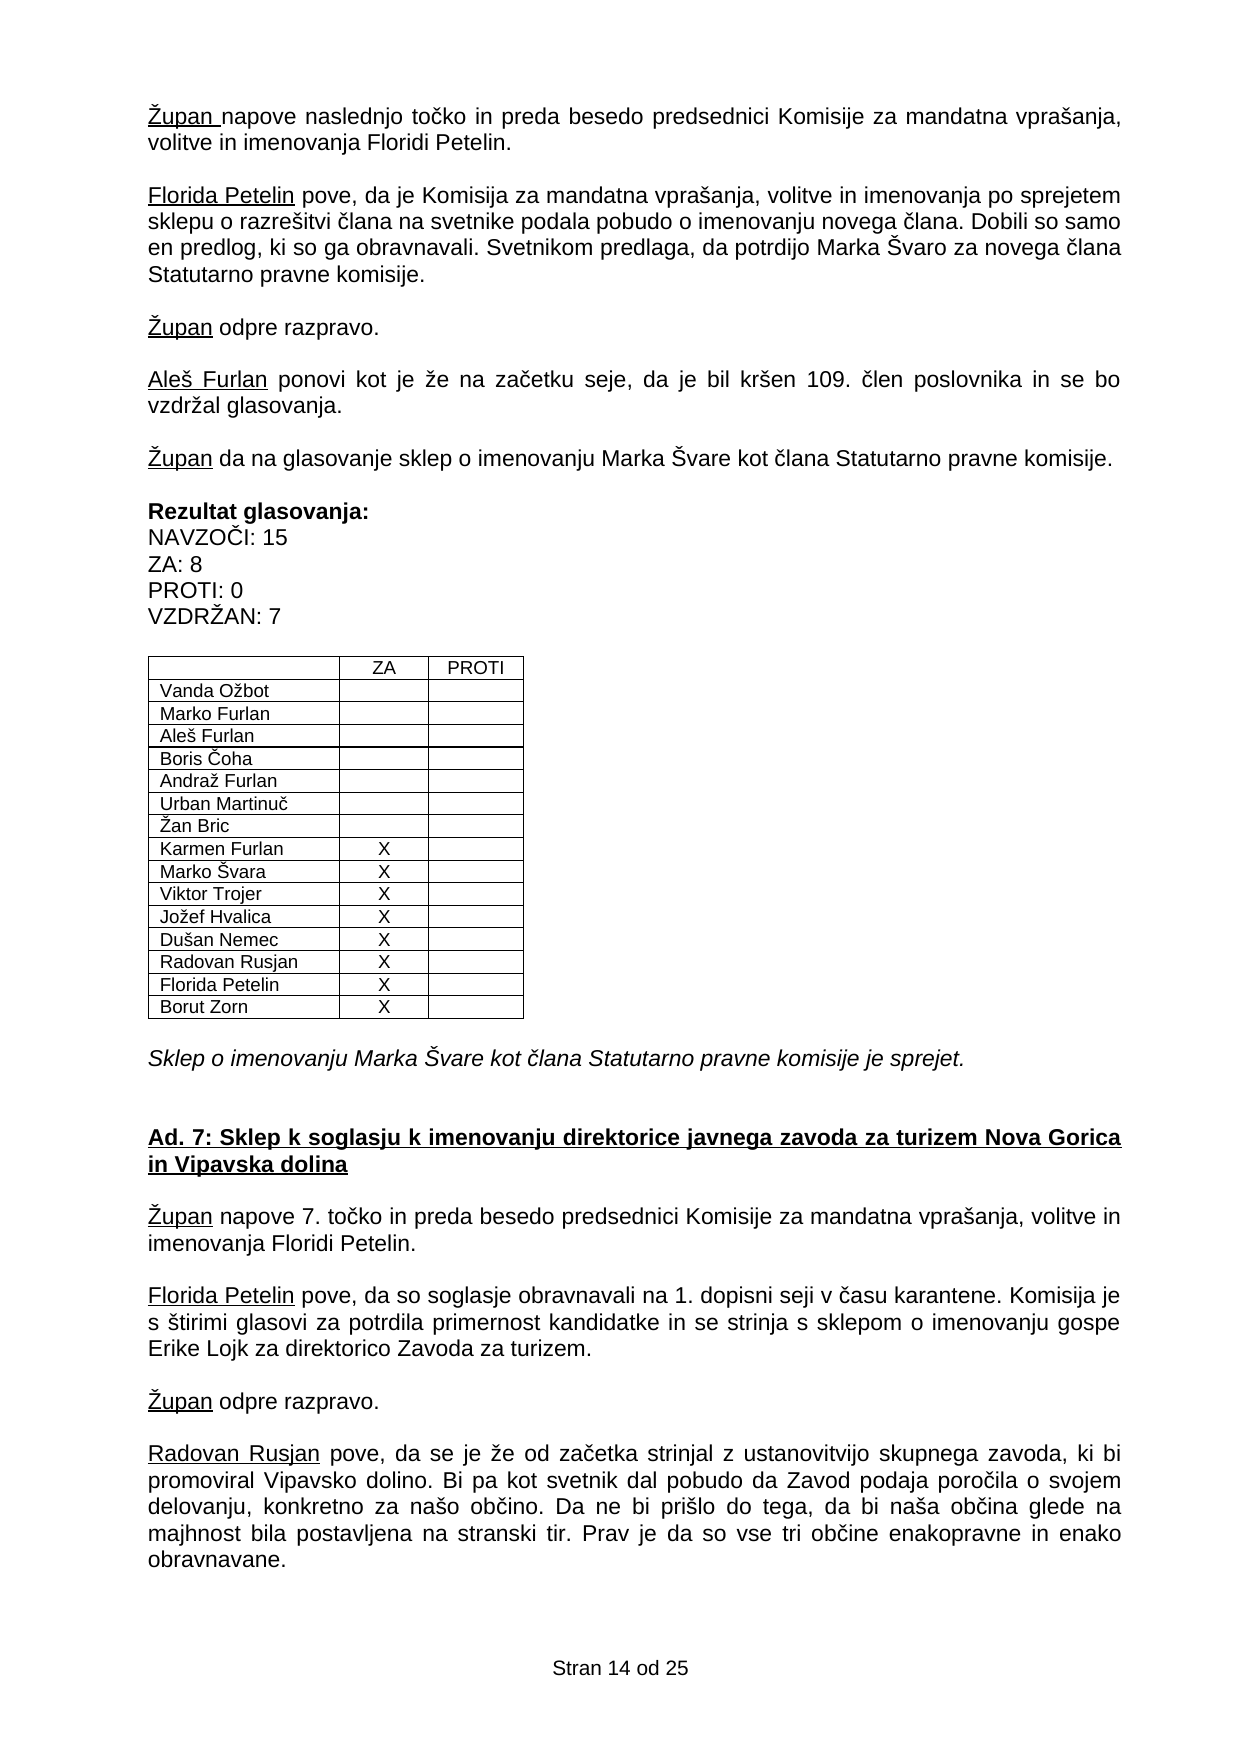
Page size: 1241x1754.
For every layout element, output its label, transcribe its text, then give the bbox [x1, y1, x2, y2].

text Župan odpre razpravo. [148, 1388, 1122, 1414]
text Župan odpre razpravo. [148, 313, 1122, 340]
table_cell [429, 951, 523, 972]
table_cell Radovan Rusjan [149, 951, 339, 972]
text VZDRŽAN: 7 [148, 603, 1122, 630]
table_cell X [340, 906, 428, 927]
table_cell [340, 793, 428, 814]
table_cell [340, 725, 428, 746]
table_cell [429, 974, 523, 995]
table_header [149, 657, 339, 679]
text Florida Petelin pove, da je Komisija za mandatna vprašanja, volitve in imenovanja po sprejetem sklepu o razrešitvi člana na svetnike podala pobudo o imenovanju novega člana. Dobili so samo en predlog, ki so ga obravnavali. Svetnikom predlaga, da potrdijo Marka Švaro za novega člana Statutarno pravne komisije. [148, 182, 1122, 287]
table_cell Dušan Nemec [149, 928, 339, 950]
table_cell Žan Bric [149, 815, 339, 837]
table_header ZA [340, 657, 428, 679]
table_cell X [340, 861, 428, 882]
table_cell [429, 861, 523, 882]
table_cell X [340, 883, 428, 905]
text Ad. 7: Sklep k soglasju k imenovanju direktorice javnega zavoda za turizem Nova Gorica in Vipavska dolina [148, 1148, 1122, 1177]
text Aleš Furlan ponovi kot je že na začetku seje, da je bil kršen 109. člen poslovnika in se bo vzdržal glasovanja. [148, 366, 1122, 419]
text Ad. 7: Sklep k soglasju k imenovanju direktorice javnega zavoda za turizem Nova Gorica in Vipavska dolina [148, 1124, 1122, 1147]
text PROTI: 0 [148, 577, 1122, 603]
table_cell Florida Petelin [149, 974, 339, 995]
table_cell X [340, 928, 428, 950]
table_cell Viktor Trojer [149, 883, 339, 905]
text Rezultat glasovanja: [148, 498, 1122, 524]
text Župan napove naslednjo točko in preda besedo predsednici Komisije za mandatna vprašanja, volitve in imenovanja Floridi Petelin. [148, 103, 1122, 155]
table_cell [429, 793, 523, 814]
table_cell Vanda Ožbot [149, 680, 339, 701]
table_cell [429, 770, 523, 792]
table_cell [429, 996, 523, 1018]
text NAVZOČI: 15 [148, 524, 1122, 551]
table_cell Borut Zorn [149, 996, 339, 1018]
table_cell X [340, 951, 428, 972]
table_cell [429, 906, 523, 927]
table_cell Andraž Furlan [149, 770, 339, 792]
table_cell [340, 748, 428, 769]
text Radovan Rusjan pove, da se je že od začetka strinjal z ustanovitvijo skupnega zavoda, ki bi promoviral Vipavsko dolino. Bi pa kot svetnik dal pobudo da Zavod podaja poročila o svojem delovanju, konkretno za našo občino. Da ne bi prišlo do tega, da bi naša občina glede na majhnost bila postavljena na stranski tir. Prav je da so vse tri občine enakopravne in enako obravnavane. [148, 1440, 1122, 1572]
table_cell X [340, 974, 428, 995]
table_cell Boris Čoha [149, 748, 339, 769]
text ZA: 8 [148, 551, 1122, 577]
table_cell [429, 748, 523, 769]
text Župan napove 7. točko in preda besedo predsednici Komisije za mandatna vprašanja, volitve in imenovanja Floridi Petelin. [148, 1203, 1122, 1256]
table_cell Jožef Hvalica [149, 906, 339, 927]
table_cell [340, 815, 428, 837]
table_cell X [340, 838, 428, 859]
table_header PROTI [429, 657, 523, 679]
table_cell Urban Martinuč [149, 793, 339, 814]
table_cell [429, 883, 523, 905]
table_cell Aleš Furlan [149, 725, 339, 746]
table_cell X [340, 996, 428, 1018]
table_cell [429, 702, 523, 724]
text Župan da na glasovanje sklep o imenovanju Marka Švare kot člana Statutarno pravne komisije. [148, 445, 1122, 472]
table_cell [340, 770, 428, 792]
text Sklep o imenovanju Marka Švare kot člana Statutarno pravne komisije je sprejet. [148, 1045, 1122, 1071]
table_cell [429, 680, 523, 701]
table_cell [429, 725, 523, 746]
table_cell [340, 702, 428, 724]
table_cell [340, 680, 428, 701]
table_cell [429, 928, 523, 950]
text Florida Petelin pove, da so soglasje obravnavali na 1. dopisni seji v času karantene. Komisija je s štirimi glasovi za potrdila primernost kandidatke in se strinja s sklepom o imenovanju gospe Erike Lojk za direktorico Zavoda za turizem. [148, 1282, 1122, 1361]
table_cell [429, 838, 523, 859]
table_cell Marko Švara [149, 861, 339, 882]
table_cell Karmen Furlan [149, 838, 339, 859]
table_cell [429, 815, 523, 837]
table_cell Marko Furlan [149, 702, 339, 724]
